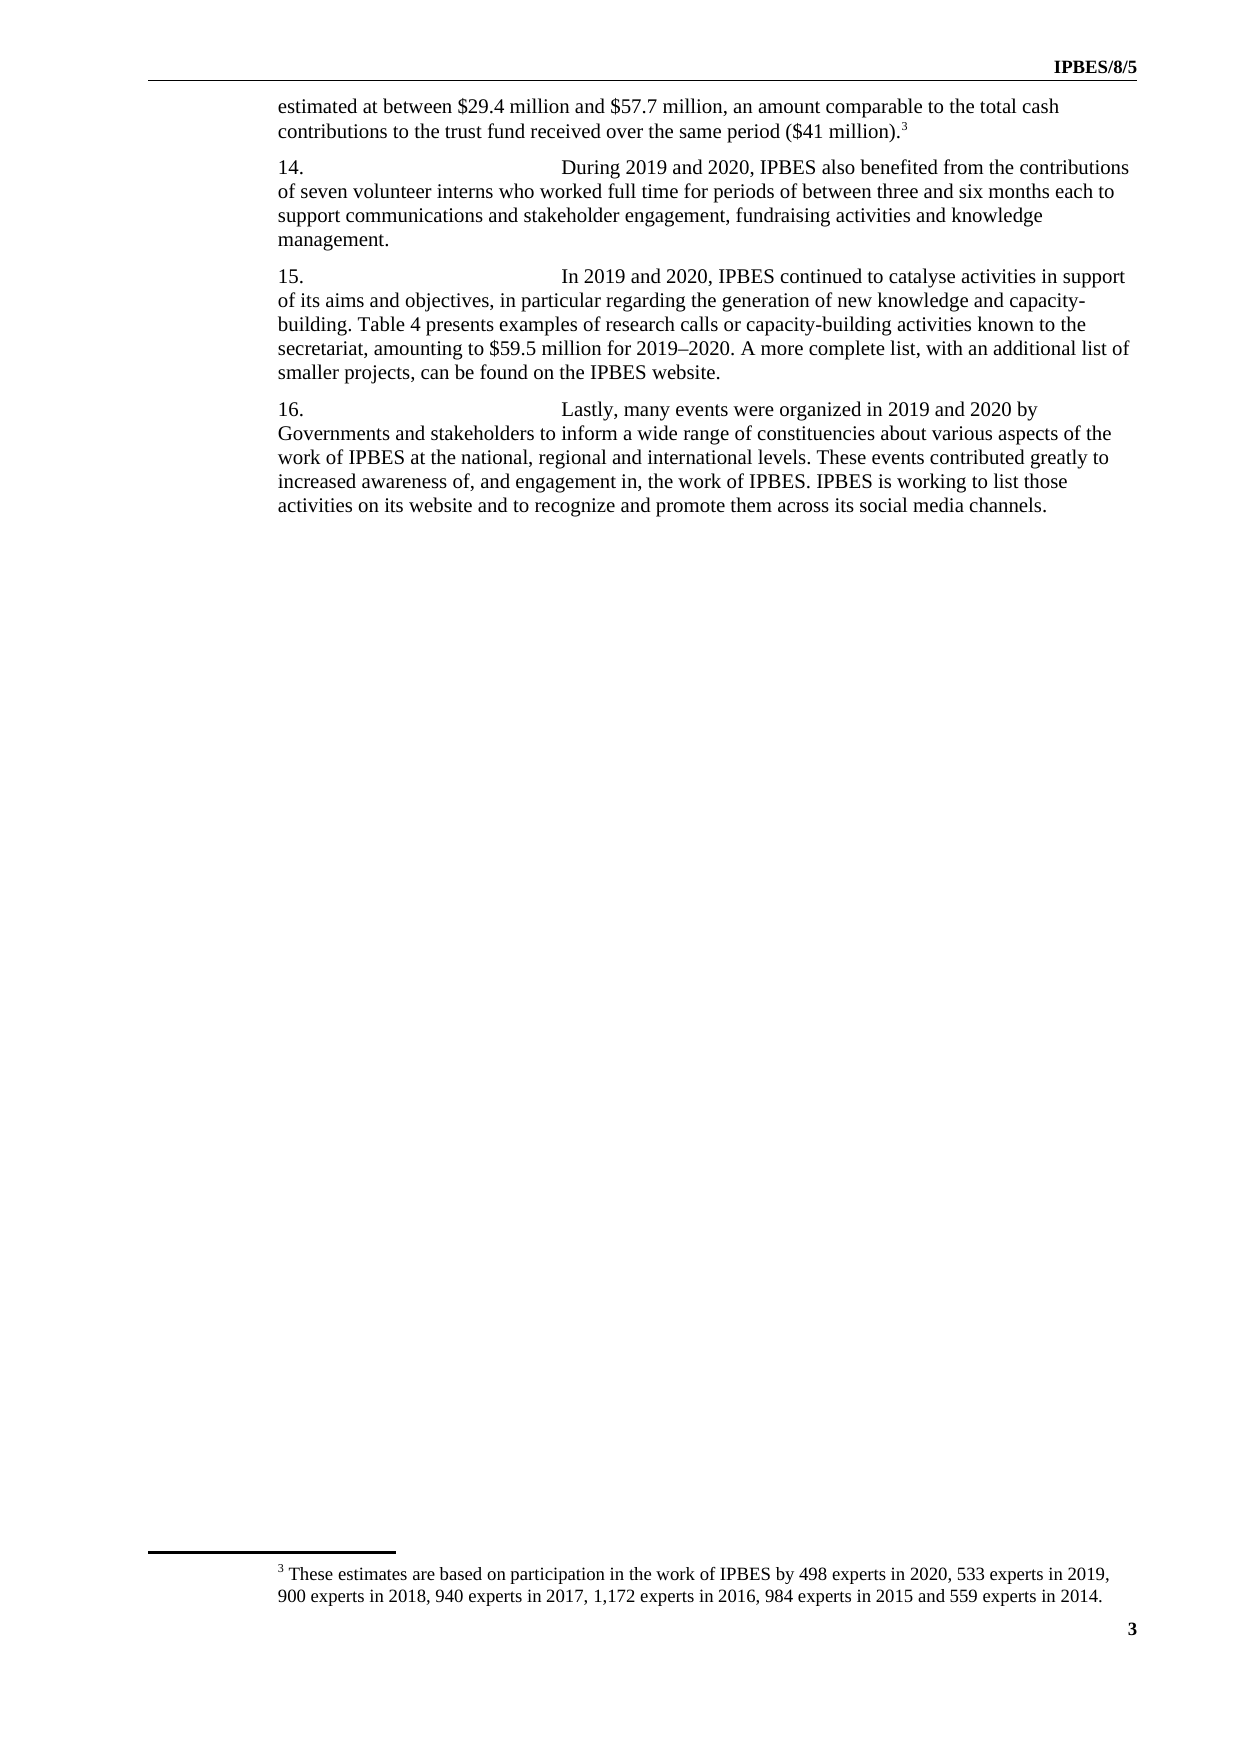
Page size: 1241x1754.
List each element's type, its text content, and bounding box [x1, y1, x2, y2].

text During 2019 and 2020, IPBES also benefited from the contributions of seven volunteer interns who worked full time for periods of between three and six months each to support communications and stakeholder engagement, fundraising activities and knowledge management. [278, 155, 1137, 251]
text In 2019 and 2020, IPBES continued to catalyse activities in support of its aims and objectives, in particular regarding the generation of new knowledge and capacity-building. Table 4 presents examples of research calls or capacity-building activities known to the secretariat, amounting to $59.5 million for 2019‒2020. A more complete list, with an additional list of smaller projects, can be found on the IPBES website. [278, 264, 1137, 384]
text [278, 94, 1137, 143]
text Lastly, many events were organized in 2019 and 2020 by Governments and stakeholders to inform a wide range of constituencies about various aspects of the work of IPBES at the national, regional and international levels. These events contributed greatly to increased awareness of, and engagement in, the work of IPBES. IPBES is working to list those activities on its website and to recognize and promote them across its social media channels. [278, 397, 1137, 517]
